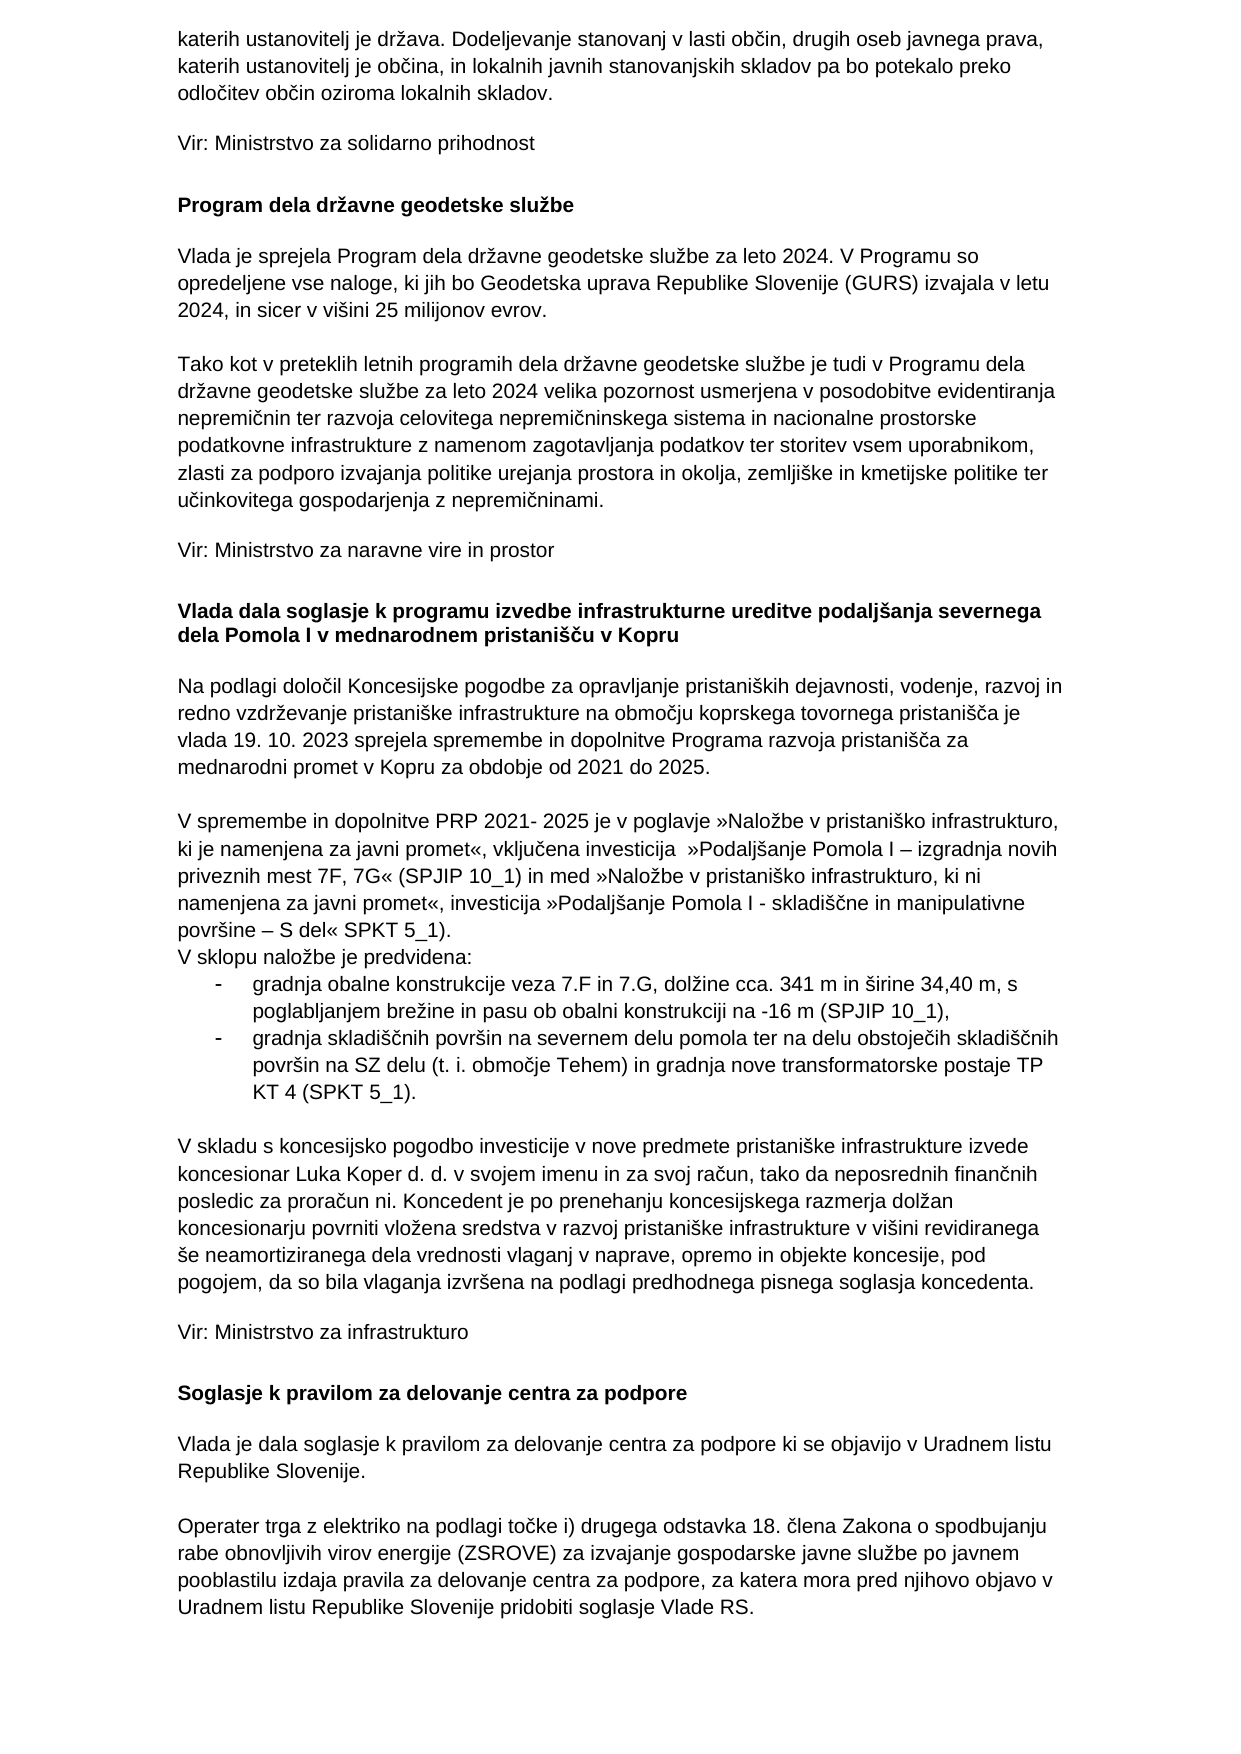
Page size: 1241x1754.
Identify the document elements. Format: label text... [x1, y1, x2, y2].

text Vir: Ministrstvo za naravne vire in prostor [177, 537, 1063, 561]
text V sklopu naložbe je predvidena: [177, 943, 1063, 970]
subtitle Vlada dala soglasje k programu izvedbe infrastrukturne ureditve podaljšanja severnega dela Pomola I v mednarodnem pristanišču v Kopru [177, 599, 1063, 647]
text Vir: Ministrstvo za infrastrukturo [177, 1320, 1063, 1344]
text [177, 25, 1063, 106]
subtitle Program dela državne geodetske službe [177, 193, 1063, 217]
list gradnja skladiščnih površin na severnem delu pomola ter na delu obstoječih skladiščnih površin na SZ delu (t. i. območje Tehem) in gradnja nove transformatorske postaje TP KT 4 (SPKT 5_1). [215, 1024, 1063, 1105]
text Vlada je sprejela Program dela državne geodetske službe za leto 2024. V Programu so opredeljene vse naloge, ki jih bo Geodetska uprava Republike Slovenije (GURS) izvajala v letu 2024, in sicer v višini 25 milijonov evrov. [177, 242, 1063, 323]
text Vir: Ministrstvo za solidarno prihodnost [177, 131, 1063, 155]
text V skladu s koncesijsko pogodbo investicije v nove predmete pristaniške infrastrukture izvede koncesionar Luka Koper d. d. v svojem imenu in za svoj račun, tako da neposrednih finančnih posledic za proračun ni. Koncedent je po prenehanju koncesijskega razmerja dolžan koncesionarju povrniti vložena sredstva v razvoj pristaniške infrastrukture v višini revidiranega še neamortiziranega dela vrednosti vlaganj v naprave, opremo in objekte koncesije, pod pogojem, da so bila vlaganja izvršena na podlagi predhodnega pisnega soglasja koncedenta. [177, 1132, 1063, 1295]
text Operater trga z elektriko na podlagi točke i) drugega odstavka 18. člena Zakona o spodbujanju rabe obnovljivih virov energije (ZSROVE) za izvajanje gospodarske javne službe po javnem pooblastilu izdaja pravila za delovanje centra za podpore, za katera mora pred njihovo objavo v Uradnem listu Republike Slovenije pridobiti soglasje Vlade RS. [177, 1511, 1063, 1620]
text Na podlagi določil Koncesijske pogodbe za opravljanje pristaniških dejavnosti, vodenje, razvoj in redno vzdrževanje pristaniške infrastrukture na območju koprskega tovornega pristanišča je vlada 19. 10. 2023 sprejela spremembe in dopolnitve Programa razvoja pristanišča za mednarodni promet v Kopru za obdobje od 2021 do 2025. [177, 672, 1063, 780]
text V spremembe in dopolnitve PRP 2021- 2025 je v poglavje »Naložbe v pristaniško infrastrukturo, ki je namenjena za javni promet«, vključena investicija »Podaljšanje Pomola I – izgradnja novih priveznih mest 7F, 7G« (SPJIP 10_1) in med »Naložbe v pristaniško infrastrukturo, ki ni namenjena za javni promet«, investicija »Podaljšanje Pomola I - skladiščne in manipulativne površine – S del« SPKT 5_1). [177, 807, 1063, 943]
list gradnja obalne konstrukcije veza 7.F in 7.G, dolžine cca. 341 m in širine 34,40 m, s poglabljanjem brežine in pasu ob obalni konstrukciji na -16 m (SPJIP 10_1), [215, 970, 1063, 1024]
subtitle Soglasje k pravilom za delovanje centra za podpore [177, 1381, 1063, 1405]
text Tako kot v preteklih letnih programih dela državne geodetske službe je tudi v Programu dela državne geodetske službe za leto 2024 velika pozornost usmerjena v posodobitve evidentiranja nepremičnin ter razvoja celovitega nepremičninskega sistema in nacionalne prostorske podatkovne infrastrukture z namenom zagotavljanja podatkov ter storitev vsem uporabnikom, zlasti za podporo izvajanja politike urejanja prostora in okolja, zemljiške in kmetijske politike ter učinkovitega gospodarjenja z nepremičninami. [177, 350, 1063, 512]
text Vlada je dala soglasje k pravilom za delovanje centra za podpore ki se objavijo v Uradnem listu Republike Slovenije. [177, 1430, 1063, 1484]
